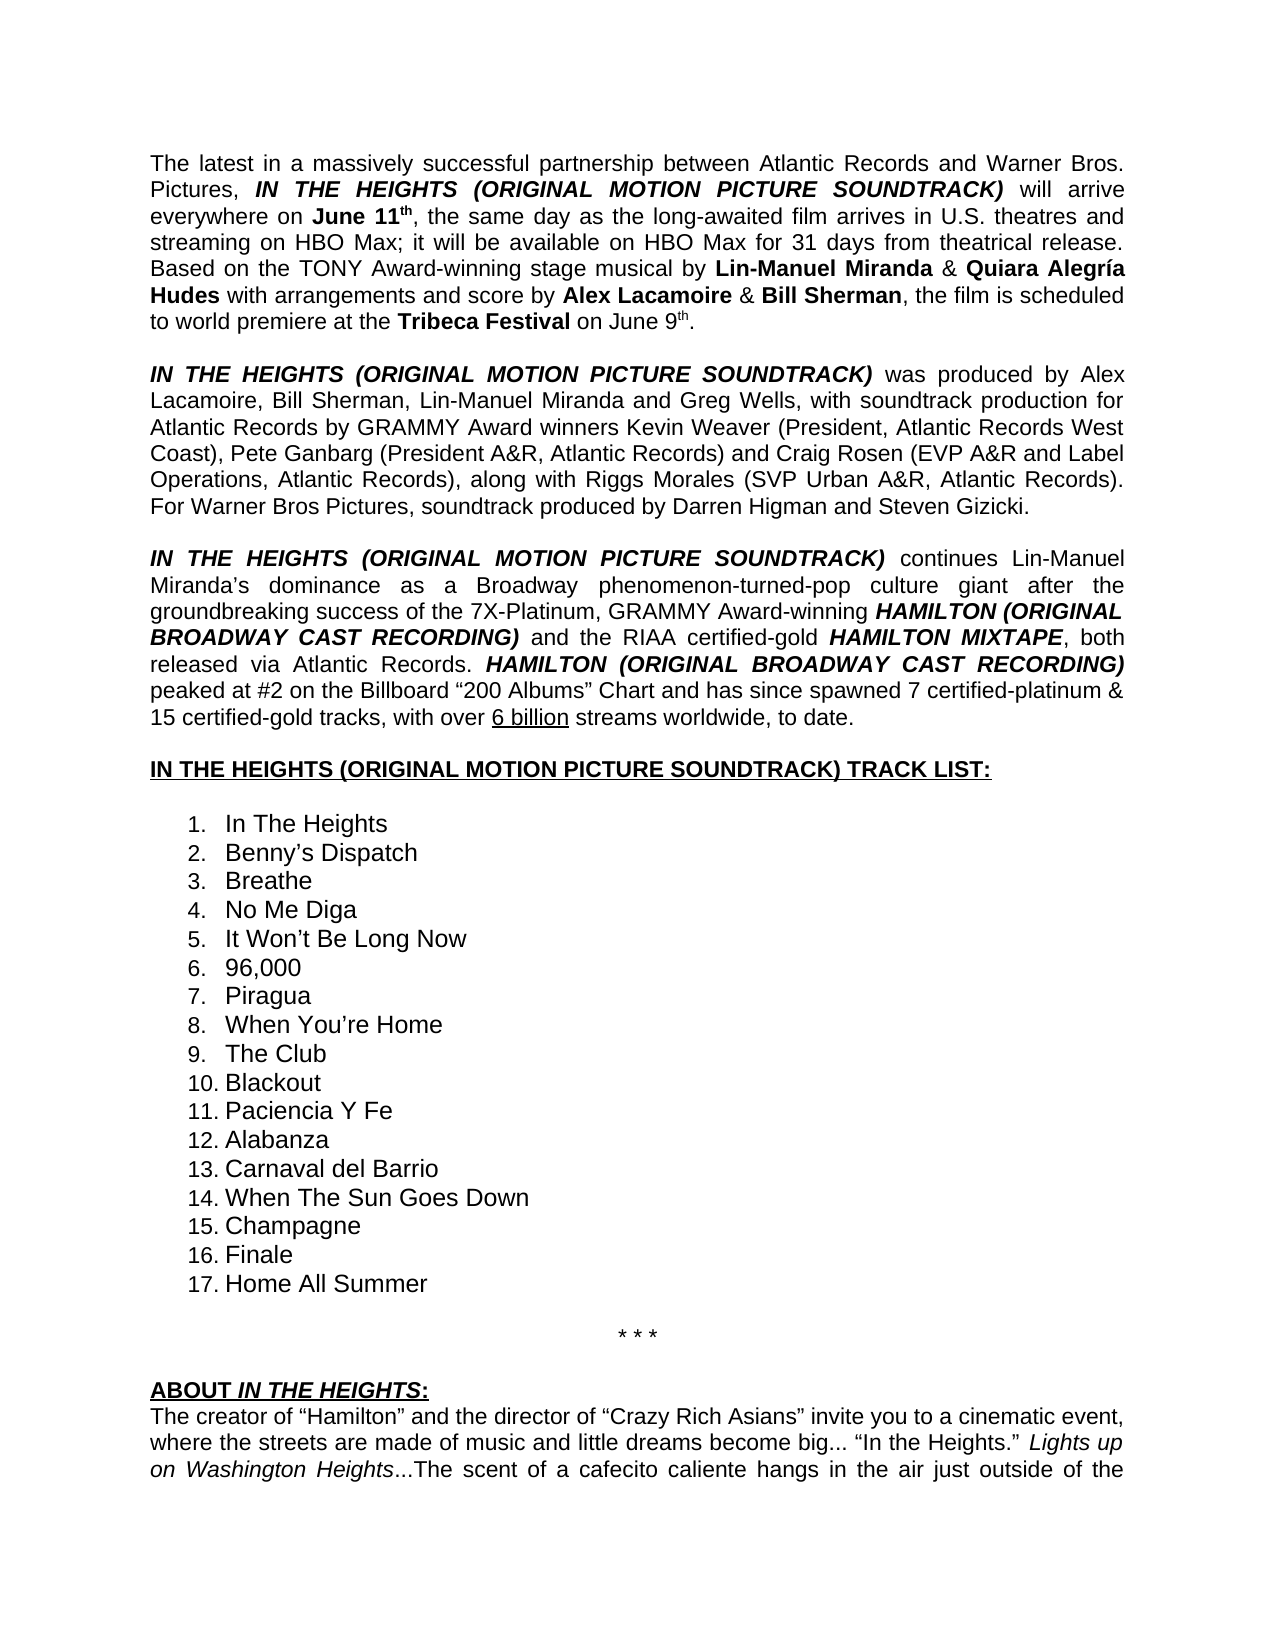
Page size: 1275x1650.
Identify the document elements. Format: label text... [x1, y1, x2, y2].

list The Club [187, 1039, 1125, 1068]
list In The Heights [187, 809, 1125, 838]
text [150, 1403, 1125, 1482]
list Finale [187, 1240, 1125, 1269]
list Home All Summer [187, 1269, 1125, 1298]
text ABOUT IN THE HEIGHTS: [150, 1377, 1125, 1403]
text The latest in a massively successful partnership between Atlantic Records and Warner Bros. Pictures, IN THE HEIGHTS (ORIGINAL MOTION PICTURE SOUNDTRACK) will arrive everywhere on June 11th, the same day as the long-awaited film arrives in U.S. theatres and streaming on HBO Max; it will be available on HBO Max for 31 days from theatrical release. Based on the TONY Award-winning stage musical by Lin-Manuel Miranda & Quiara Alegría Hudes with arrangements and score by Alex Lacamoire & Bill Sherman, the film is scheduled to world premiere at the Tribeca Festival on June 9th. [150, 150, 1125, 334]
list Champagne [187, 1211, 1125, 1240]
list Breathe [187, 866, 1125, 895]
list Blackout [187, 1068, 1125, 1096]
list Piragua [187, 981, 1125, 1010]
list It Won’t Be Long Now [187, 924, 1125, 953]
list Benny’s Dispatch [187, 838, 1125, 866]
text IN THE HEIGHTS (ORIGINAL MOTION PICTURE SOUNDTRACK) TRACK LIST: [150, 756, 1125, 782]
list Paciencia Y Fe [187, 1096, 1125, 1125]
text IN THE HEIGHTS (ORIGINAL MOTION PICTURE SOUNDTRACK) was produced by Alex Lacamoire, Bill Sherman, Lin-Manuel Miranda and Greg Wells, with soundtrack production for Atlantic Records by GRAMMY Award winners Kevin Weaver (President, Atlantic Records West Coast), Pete Ganbarg (President A&R, Atlantic Records) and Craig Rosen (EVP A&R and Label Operations, Atlantic Records), along with Riggs Morales (SVP Urban A&R, Atlantic Records). For Warner Bros Pictures, soundtrack produced by Darren Higman and Steven Gizicki. [150, 361, 1125, 519]
list No Me Diga [187, 895, 1125, 924]
list Carnaval del Barrio [187, 1154, 1125, 1183]
text * * * [150, 1324, 1125, 1350]
list 96,000 [187, 953, 1125, 981]
list When The Sun Goes Down [187, 1183, 1125, 1211]
list Alabanza [187, 1125, 1125, 1154]
text IN THE HEIGHTS (ORIGINAL MOTION PICTURE SOUNDTRACK) continues Lin-Manuel Miranda’s dominance as a Broadway phenomenon-turned-pop culture giant after the groundbreaking success of the 7X-Platinum, GRAMMY Award-winning HAMILTON (ORIGINAL BROADWAY CAST RECORDING) and the RIAA certified-gold HAMILTON MIXTAPE, both released via Atlantic Records. HAMILTON (ORIGINAL BROADWAY CAST RECORDING) peaked at #2 on the Billboard “200 Albums” Chart and has since spawned 7 certified-platinum & 15 certified-gold tracks, with over 6 billion streams worldwide, to date. [150, 545, 1125, 730]
list When You’re Home [187, 1010, 1125, 1039]
